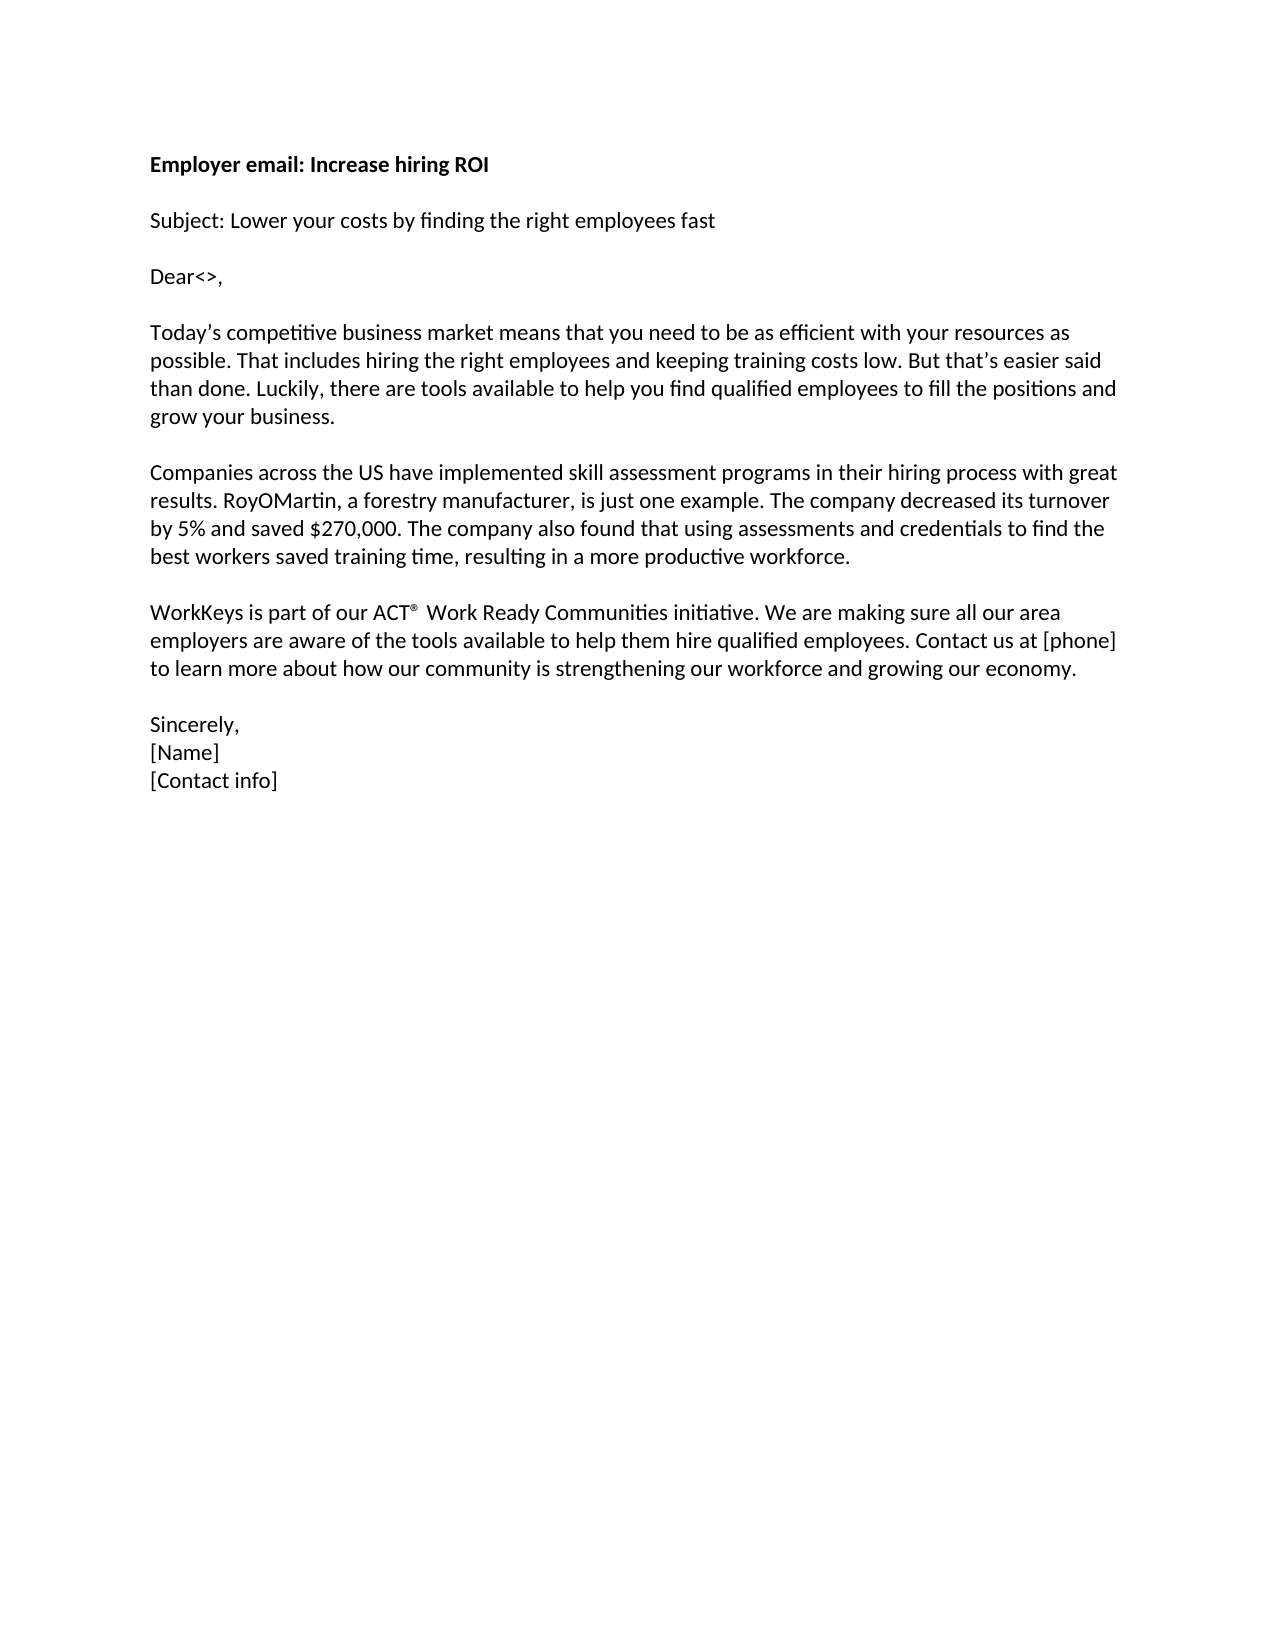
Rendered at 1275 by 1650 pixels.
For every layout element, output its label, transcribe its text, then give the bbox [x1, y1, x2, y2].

text Sincerely, [150, 710, 1125, 738]
text [Contact info] [150, 766, 1125, 794]
text [Name] [150, 738, 1125, 766]
text Today’s competitive business market means that you need to be as efficient with your resources as possible. That includes hiring the right employees and keeping training costs low. But that’s easier said than done. Luckily, there are tools available to help you find qualified employees to fill the positions and grow your business. [150, 318, 1125, 430]
text Dear<>, [150, 262, 1125, 290]
text Employer email: Increase hiring ROI [150, 150, 1125, 178]
text Subject: Lower your costs by finding the right employees fast [150, 206, 1125, 234]
text Companies across the US have implemented skill assessment programs in their hiring process with great results. RoyOMartin, a forestry manufacturer, is just one example. The company decreased its turnover by 5% and saved $270,000. The company also found that using assessments and credentials to find the best workers saved training time, resulting in a more productive workforce. [150, 458, 1125, 570]
text WorkKeys is part of our ACT® Work Ready Communities initiative. We are making sure all our area employers are aware of the tools available to help them hire qualified employees. Contact us at [phone] to learn more about how our community is strengthening our workforce and growing our economy. [150, 570, 1125, 682]
